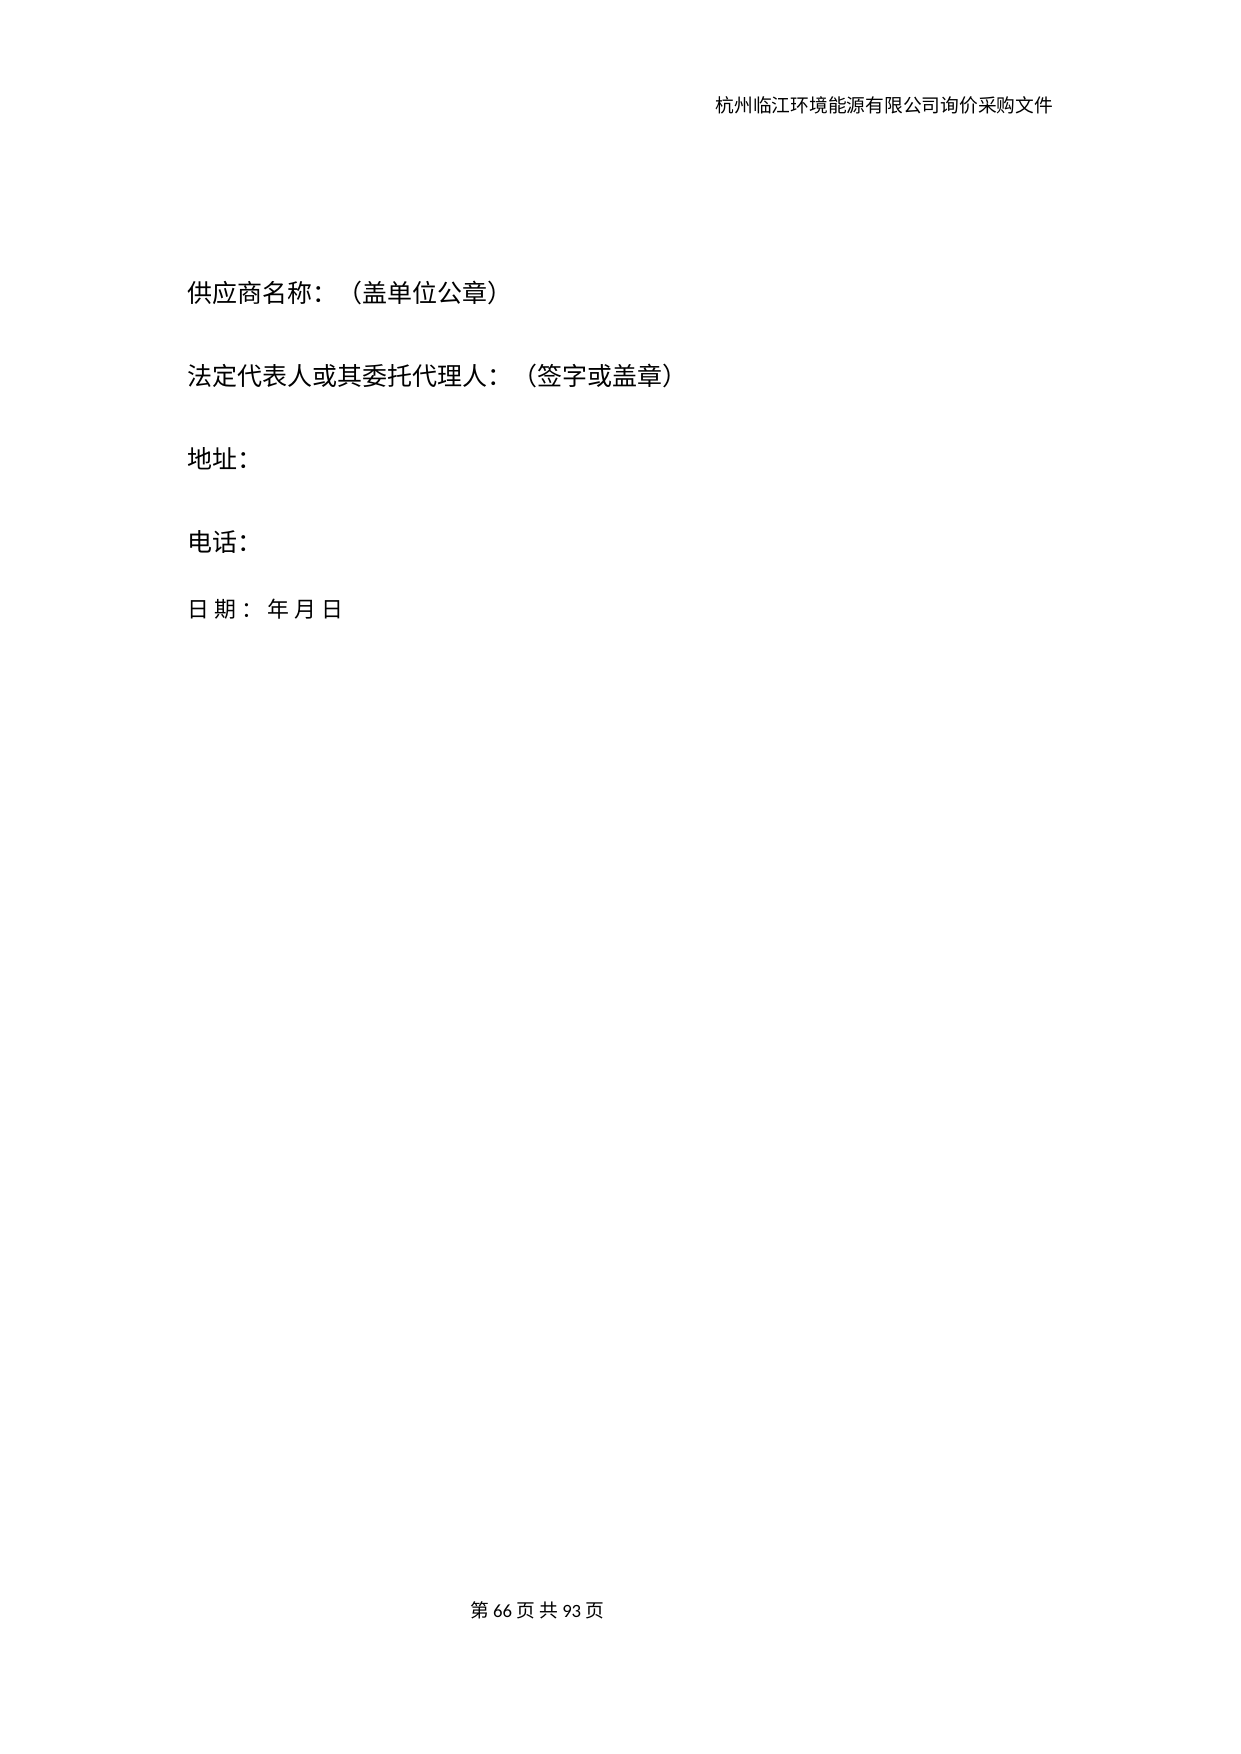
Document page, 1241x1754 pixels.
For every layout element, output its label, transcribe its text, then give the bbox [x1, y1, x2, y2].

text 地址： [187, 425, 1053, 490]
text 电话： [187, 508, 1053, 573]
text 日 期 ： 年 月 日 [187, 591, 1053, 624]
text 法定代表人或其委托代理人：（签字或盖章） [187, 342, 1053, 407]
text 供应商名称：（盖单位公章） [187, 259, 1053, 324]
